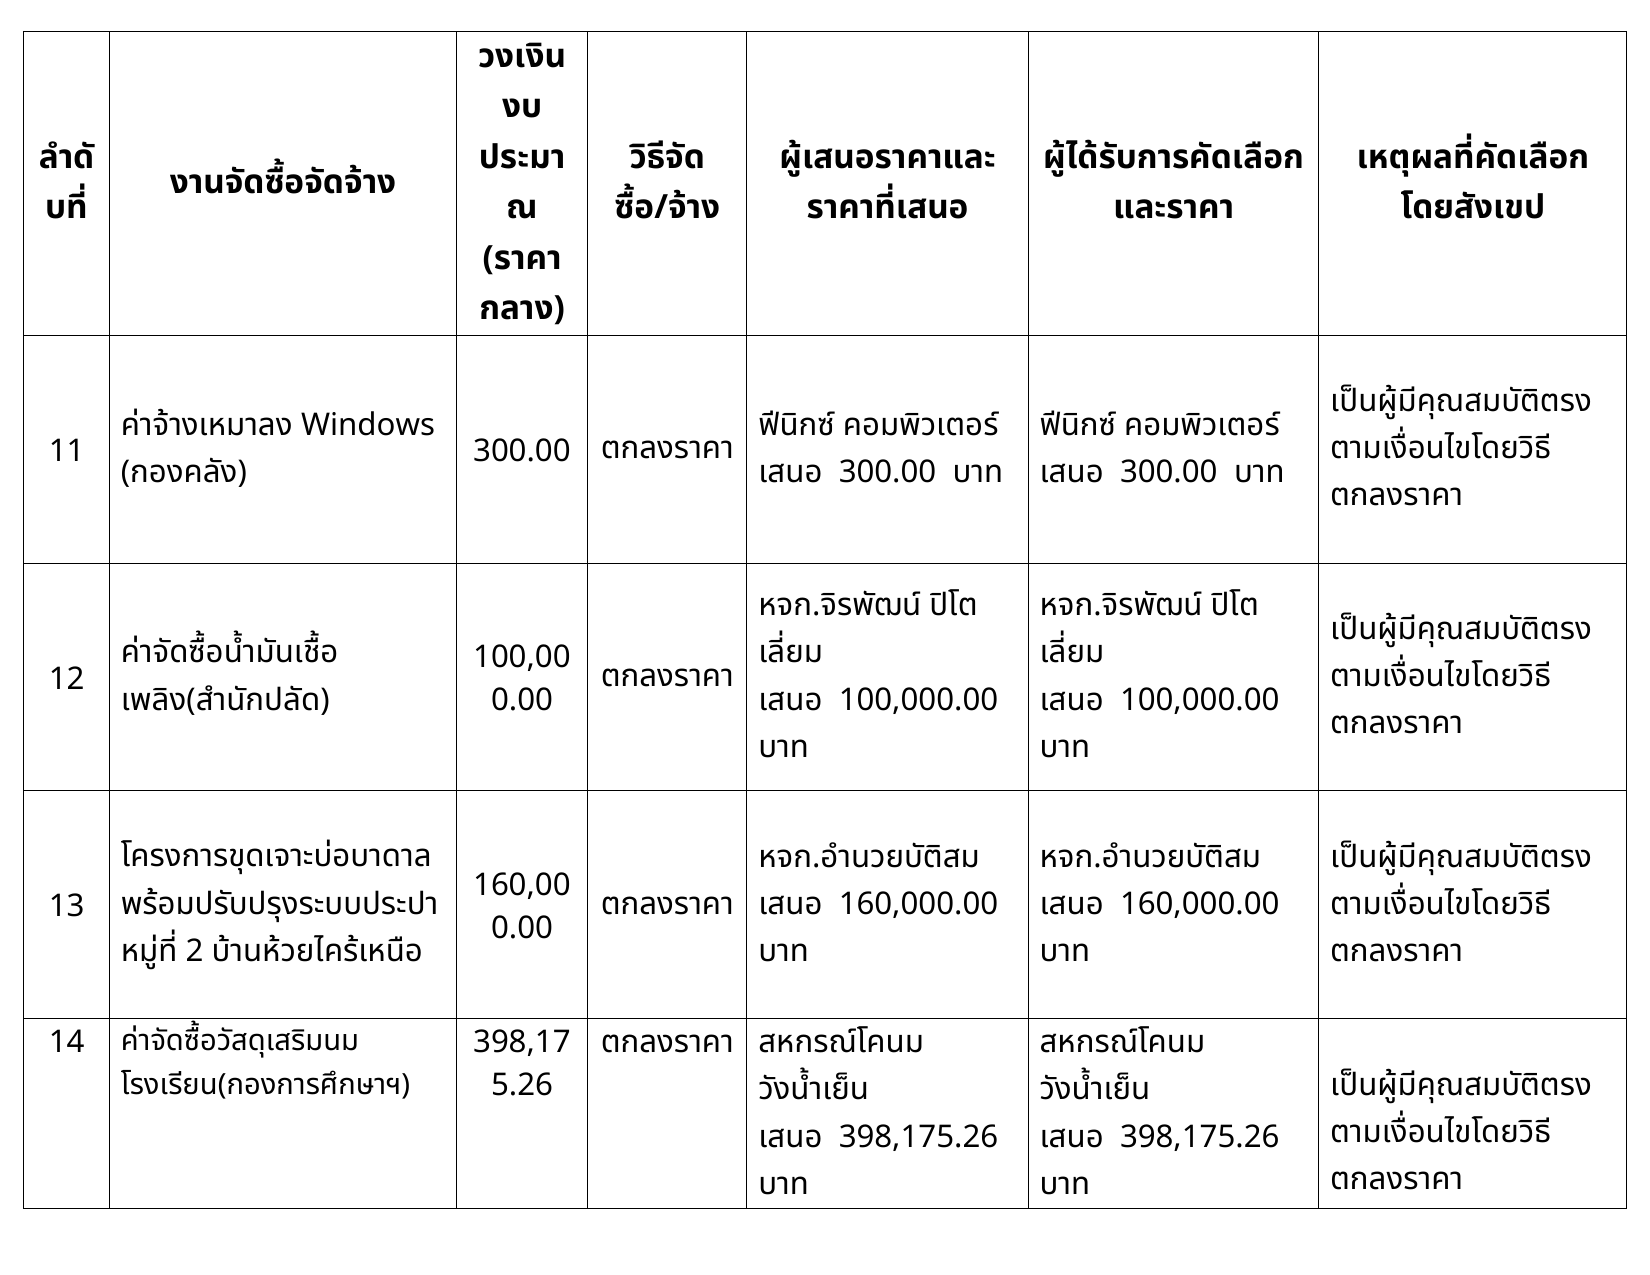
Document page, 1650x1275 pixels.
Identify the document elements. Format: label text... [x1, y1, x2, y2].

table_cell ฟีนิกซ์ คอมพิวเตอร์ เสนอ 300.00 บาท [1029, 336, 1318, 562]
table_cell ตกลงราคา [588, 336, 746, 562]
table_cell เป็นผู้มีคุณสมบัติตรงตามเงื่อนไขโดยวิธีตกลงราคา [1319, 791, 1626, 1018]
table_header ผู้เสนอราคาและราคาที่เสนอ [747, 32, 1028, 335]
table_header ผู้ได้รับการคัดเลือก และราคา [1029, 32, 1318, 335]
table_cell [1319, 1019, 1626, 1208]
table_cell หจก.จิรพัฒน์ ปิโตเลี่ยม เสนอ 100,000.00 บาท [1029, 564, 1318, 790]
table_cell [747, 1019, 1028, 1208]
table_header วิธีจัดซื้อ/จ้าง [588, 32, 746, 335]
table_cell ตกลงราคา [588, 564, 746, 790]
table_cell 398,175.26 [457, 1019, 587, 1208]
table_header เหตุผลที่คัดเลือกโดยสังเขป [1319, 32, 1626, 335]
table_cell 100,000.00 [457, 564, 587, 790]
table_cell ค่าจ้างเหมาลง Windows (กองคลัง) [110, 336, 456, 562]
table_cell เป็นผู้มีคุณสมบัติตรงตามเงื่อนไขโดยวิธีตกลงราคา [1319, 336, 1626, 562]
table_cell 11 [24, 336, 109, 562]
table_cell ฟีนิกซ์ คอมพิวเตอร์ เสนอ 300.00 บาท [747, 336, 1028, 562]
table_cell ตกลงราคา [588, 1019, 746, 1208]
table_cell 300.00 [457, 336, 587, 562]
table_cell 14 [24, 1019, 109, 1208]
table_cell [110, 1019, 456, 1208]
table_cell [1029, 1019, 1318, 1208]
table_cell ตกลงราคา [588, 791, 746, 1018]
table_header งานจัดซื้อจัดจ้าง [110, 32, 456, 335]
table_cell หจก.จิรพัฒน์ ปิโตเลี่ยม เสนอ 100,000.00 บาท [747, 564, 1028, 790]
table_header วงเงินงบประมาณ (ราคากลาง) [457, 32, 587, 335]
table_cell หจก.อำนวยบัติสม เสนอ 160,000.00 บาท [1029, 791, 1318, 1018]
table_cell 160,000.00 [457, 791, 587, 1018]
table_cell 12 [24, 564, 109, 790]
table_cell ค่าจัดซื้อน้ำมันเชื้อเพลิง(สำนักปลัด) [110, 564, 456, 790]
table_cell เป็นผู้มีคุณสมบัติตรงตามเงื่อนไขโดยวิธีตกลงราคา [1319, 564, 1626, 790]
table_cell 13 [24, 791, 109, 1018]
table_header ลำดับที่ [24, 32, 109, 335]
table_cell โครงการขุดเจาะบ่อบาดาลพร้อมปรับปรุงระบบประปา หมู่ที่ 2 บ้านห้วยไคร้เหนือ [110, 791, 456, 1018]
table_cell หจก.อำนวยบัติสม เสนอ 160,000.00 บาท [747, 791, 1028, 1018]
